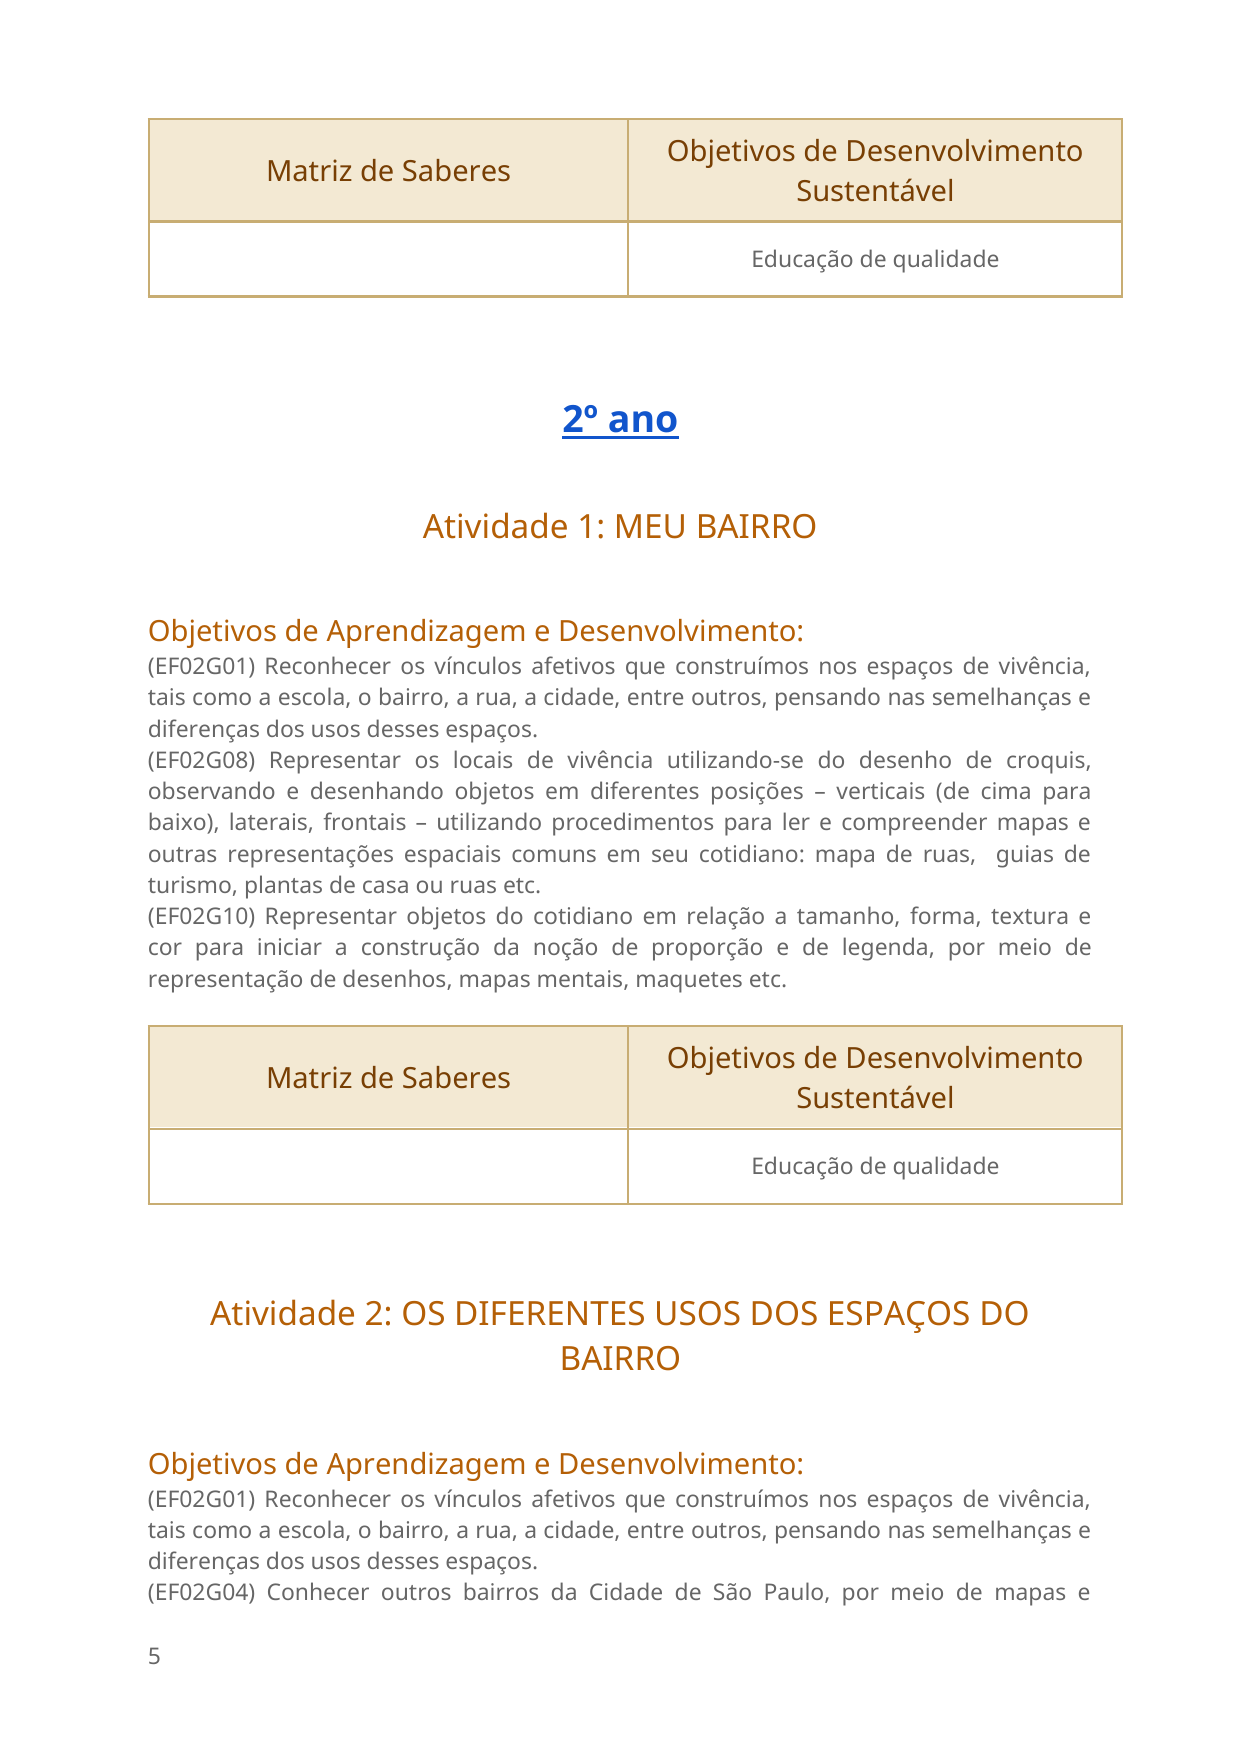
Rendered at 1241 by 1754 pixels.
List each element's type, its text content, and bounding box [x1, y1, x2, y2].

subtitle Objetivos de Aprendizagem e Desenvolvimento: [148, 610, 1093, 650]
table_header Objetivos de Desenvolvimento Sustentável [629, 1027, 1121, 1127]
text (EF02G10) Representar objetos do cotidiano em relação a tamanho, forma, textura e cor para iniciar a construção da noção de proporção e de legenda, por meio de representação de desenhos, mapas mentais, maquetes etc. [148, 900, 1093, 994]
text Atividade 1: MEU BAIRRO [148, 502, 1093, 548]
text (EF02G08) Representar os locais de vivência utilizando-se do desenho de croquis, observando e desenhando objetos em diferentes posições – verticais (de cima para baixo), laterais, frontais – utilizando procedimentos para ler e compreender mapas e outras representações espaciais comuns em seu cotidiano: mapa de ruas, guias de turismo, plantas de casa ou ruas etc. [148, 744, 1093, 900]
table_cell Educação de qualidade [629, 223, 1121, 295]
table_header Objetivos de Desenvolvimento Sustentável [629, 120, 1121, 220]
text Atividade 2: OS DIFERENTES USOS DOS ESPAÇOS DO BAIRRO [148, 1289, 1093, 1380]
table_cell Educação de qualidade [629, 1130, 1121, 1202]
subtitle Objetivos de Aprendizagem e Desenvolvimento: [148, 1443, 1093, 1483]
table_cell [150, 223, 627, 295]
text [148, 1576, 1093, 1608]
table_header Matriz de Saberes [150, 120, 627, 220]
table_header Matriz de Saberes [150, 1027, 627, 1127]
text (EF02G01) Reconhecer os vínculos afetivos que construímos nos espaços de vivência, tais como a escola, o bairro, a rua, a cidade, entre outros, pensando nas semelhanças e diferenças dos usos desses espaços. [148, 1483, 1093, 1576]
text (EF02G01) Reconhecer os vínculos afetivos que construímos nos espaços de vivência, tais como a escola, o bairro, a rua, a cidade, entre outros, pensando nas semelhanças e diferenças dos usos desses espaços. [148, 650, 1093, 744]
table_cell [150, 1130, 627, 1202]
text 2º ano [148, 393, 1093, 444]
